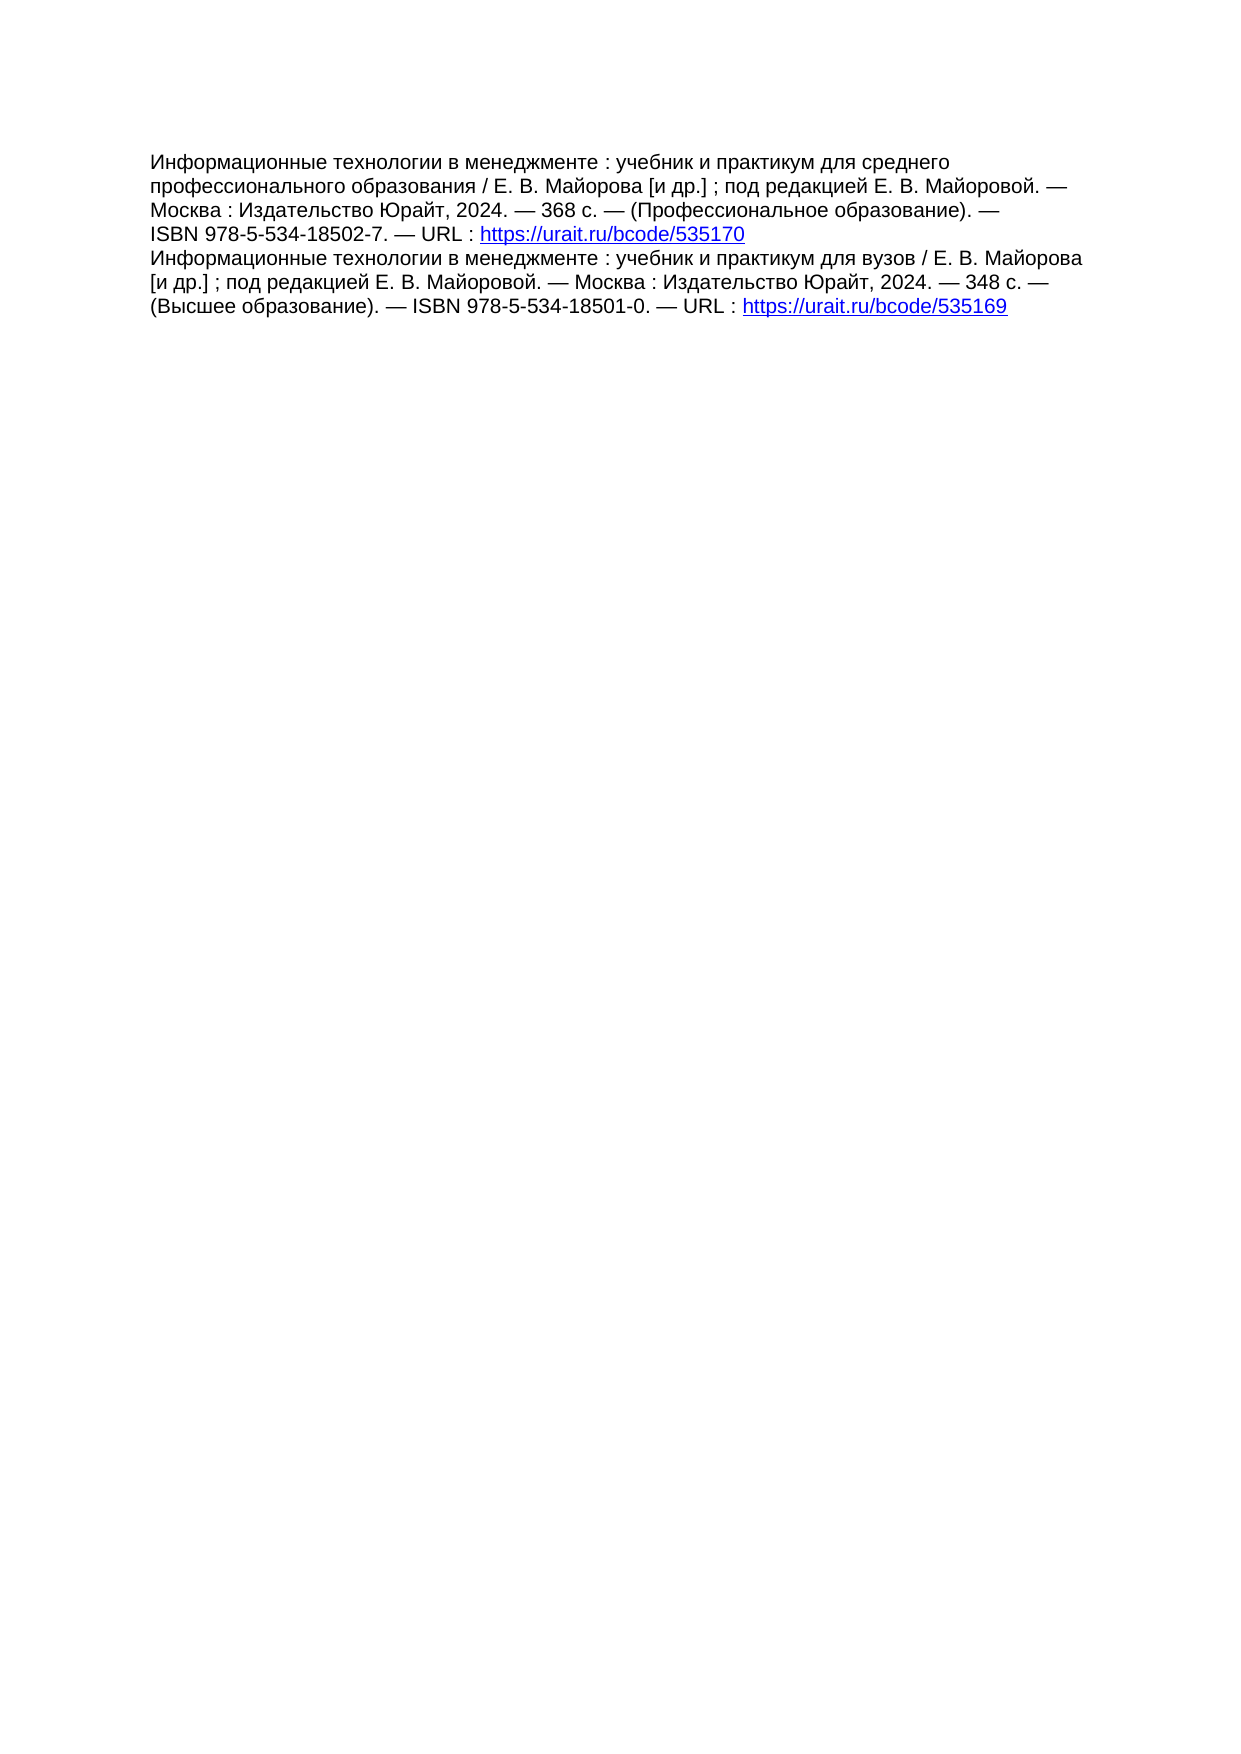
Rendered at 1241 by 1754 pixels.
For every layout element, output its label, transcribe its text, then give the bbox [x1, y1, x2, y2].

text Информационные технологии в менеджменте : учебник и практикум для вузов / Е. В. Майорова [и др.] ; под редакцией Е. В. Майоровой. — Москва : Издательство Юрайт, 2024. — 348 с. — (Высшее образование). — ISBN 978-5-534-18501-0. — URL : https://urait.ru/bcode/535169 [150, 246, 1090, 318]
text Информационные технологии в менеджменте : учебник и практикум для среднего профессионального образования / Е. В. Майорова [и др.] ; под редакцией Е. В. Майоровой. — Москва : Издательство Юрайт, 2024. — 368 с. — (Профессиональное образование). — ISBN 978-5-534-18502-7. — URL : https://urait.ru/bcode/535170 [150, 150, 1090, 246]
